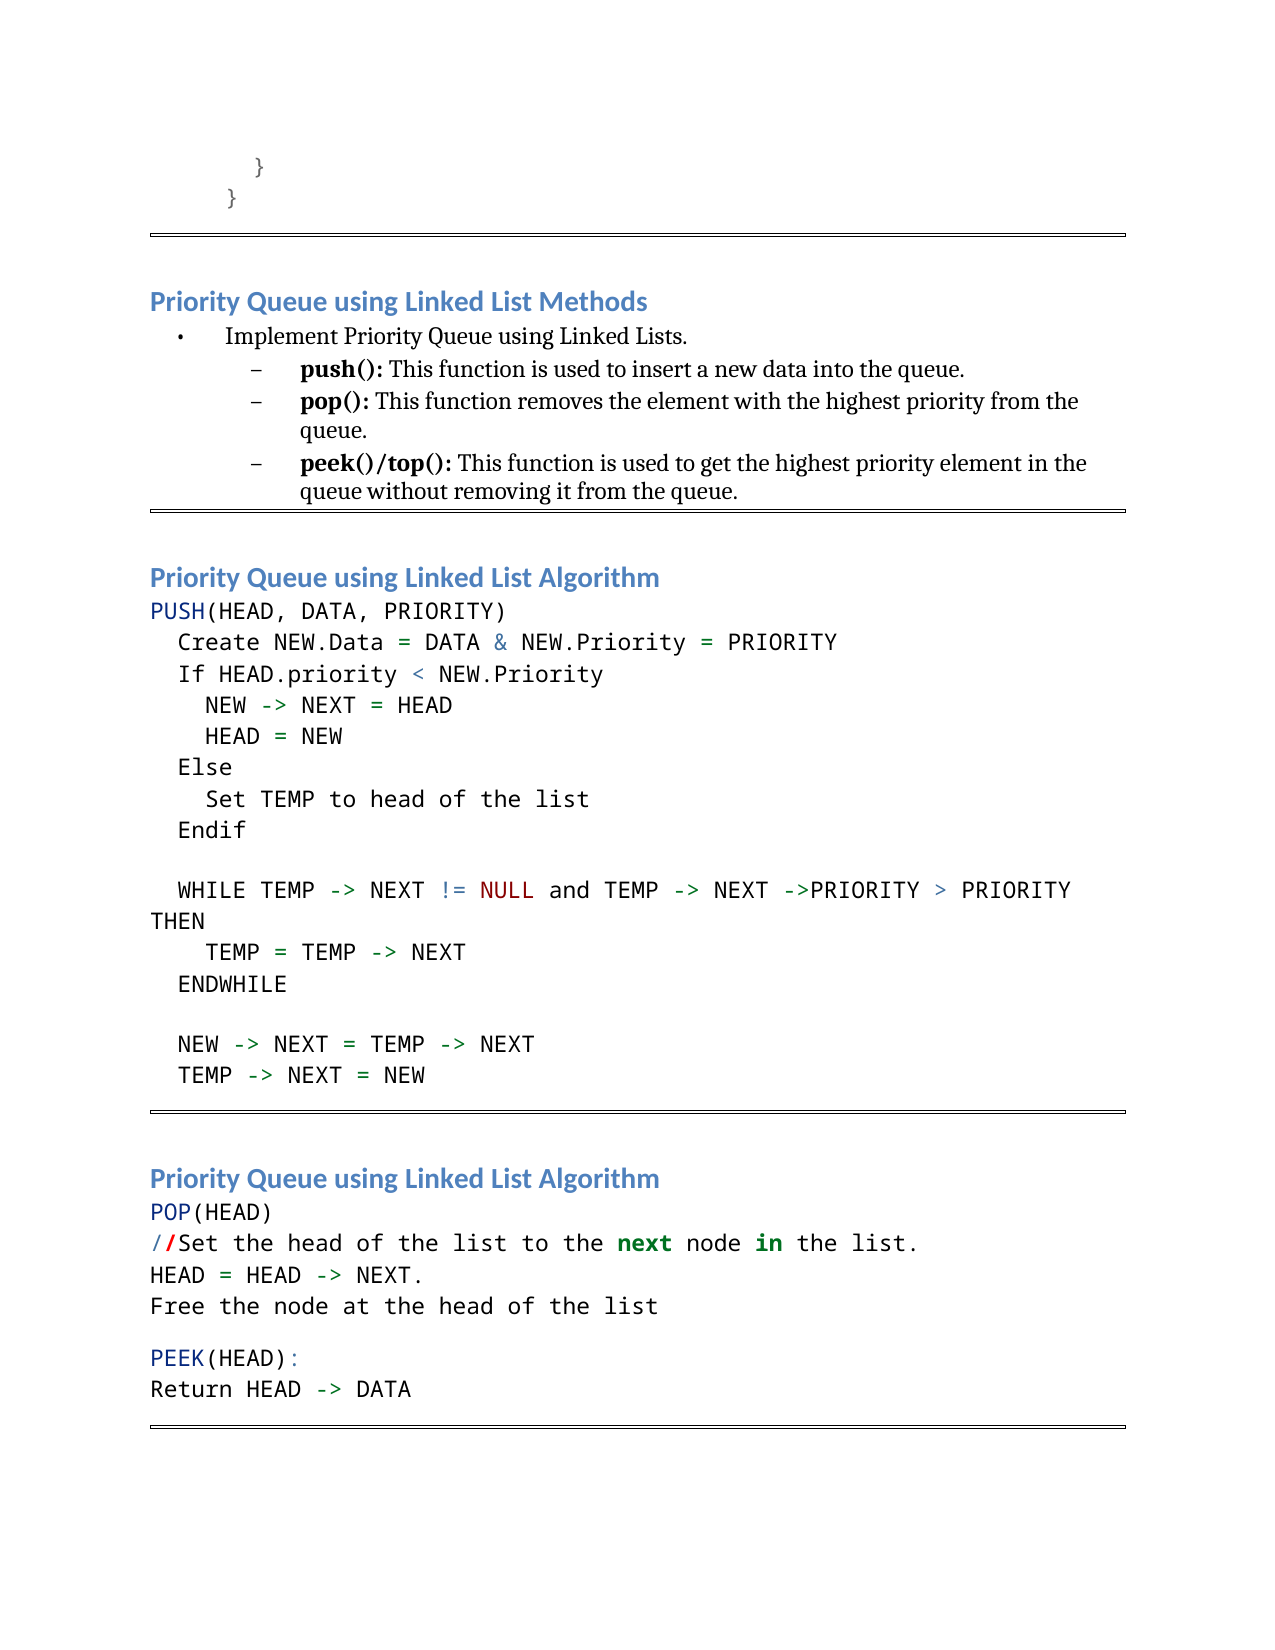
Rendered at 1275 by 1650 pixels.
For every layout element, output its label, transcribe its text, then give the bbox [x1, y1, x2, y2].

text POP(HEAD) //Set the head of the list to the next node in the list. HEAD = HEAD -> NEXT. Free the node at the head of the list [150, 1196, 1125, 1321]
subtitle Priority Queue using Linked List Methods [150, 283, 1125, 318]
text PUSH(HEAD, DATA, PRIORITY) Create NEW.Data = DATA & NEW.Priority = PRIORITY If HEAD.priority < NEW.Priority NEW -> NEXT = HEAD HEAD = NEW Else Set TEMP to head of the list Endif WHILE TEMP -> NEXT != NULL and TEMP -> NEXT ->PRIORITY > PRIORITY THEN TEMP = TEMP -> NEXT ENDWHILE NEW -> NEXT = TEMP -> NEXT TEMP -> NEXT = NEW [150, 595, 1125, 1090]
subtitle Priority Queue using Linked List Algorithm [150, 1160, 1125, 1196]
list peek()/top(): This function is used to get the highest priority element in the queue without removing it from the queue. [250, 448, 1125, 506]
subtitle Priority Queue using Linked List Algorithm [150, 559, 1125, 595]
text PEEK(HEAD): Return HEAD -> DATA [150, 1342, 1125, 1404]
list pop(): This function removes the element with the highest priority from the queue. [250, 387, 1125, 445]
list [175, 150, 1125, 212]
list push(): This function is used to insert a new data into the queue. [250, 355, 1125, 383]
list Implement Priority Queue using Linked Lists. [175, 322, 1125, 351]
